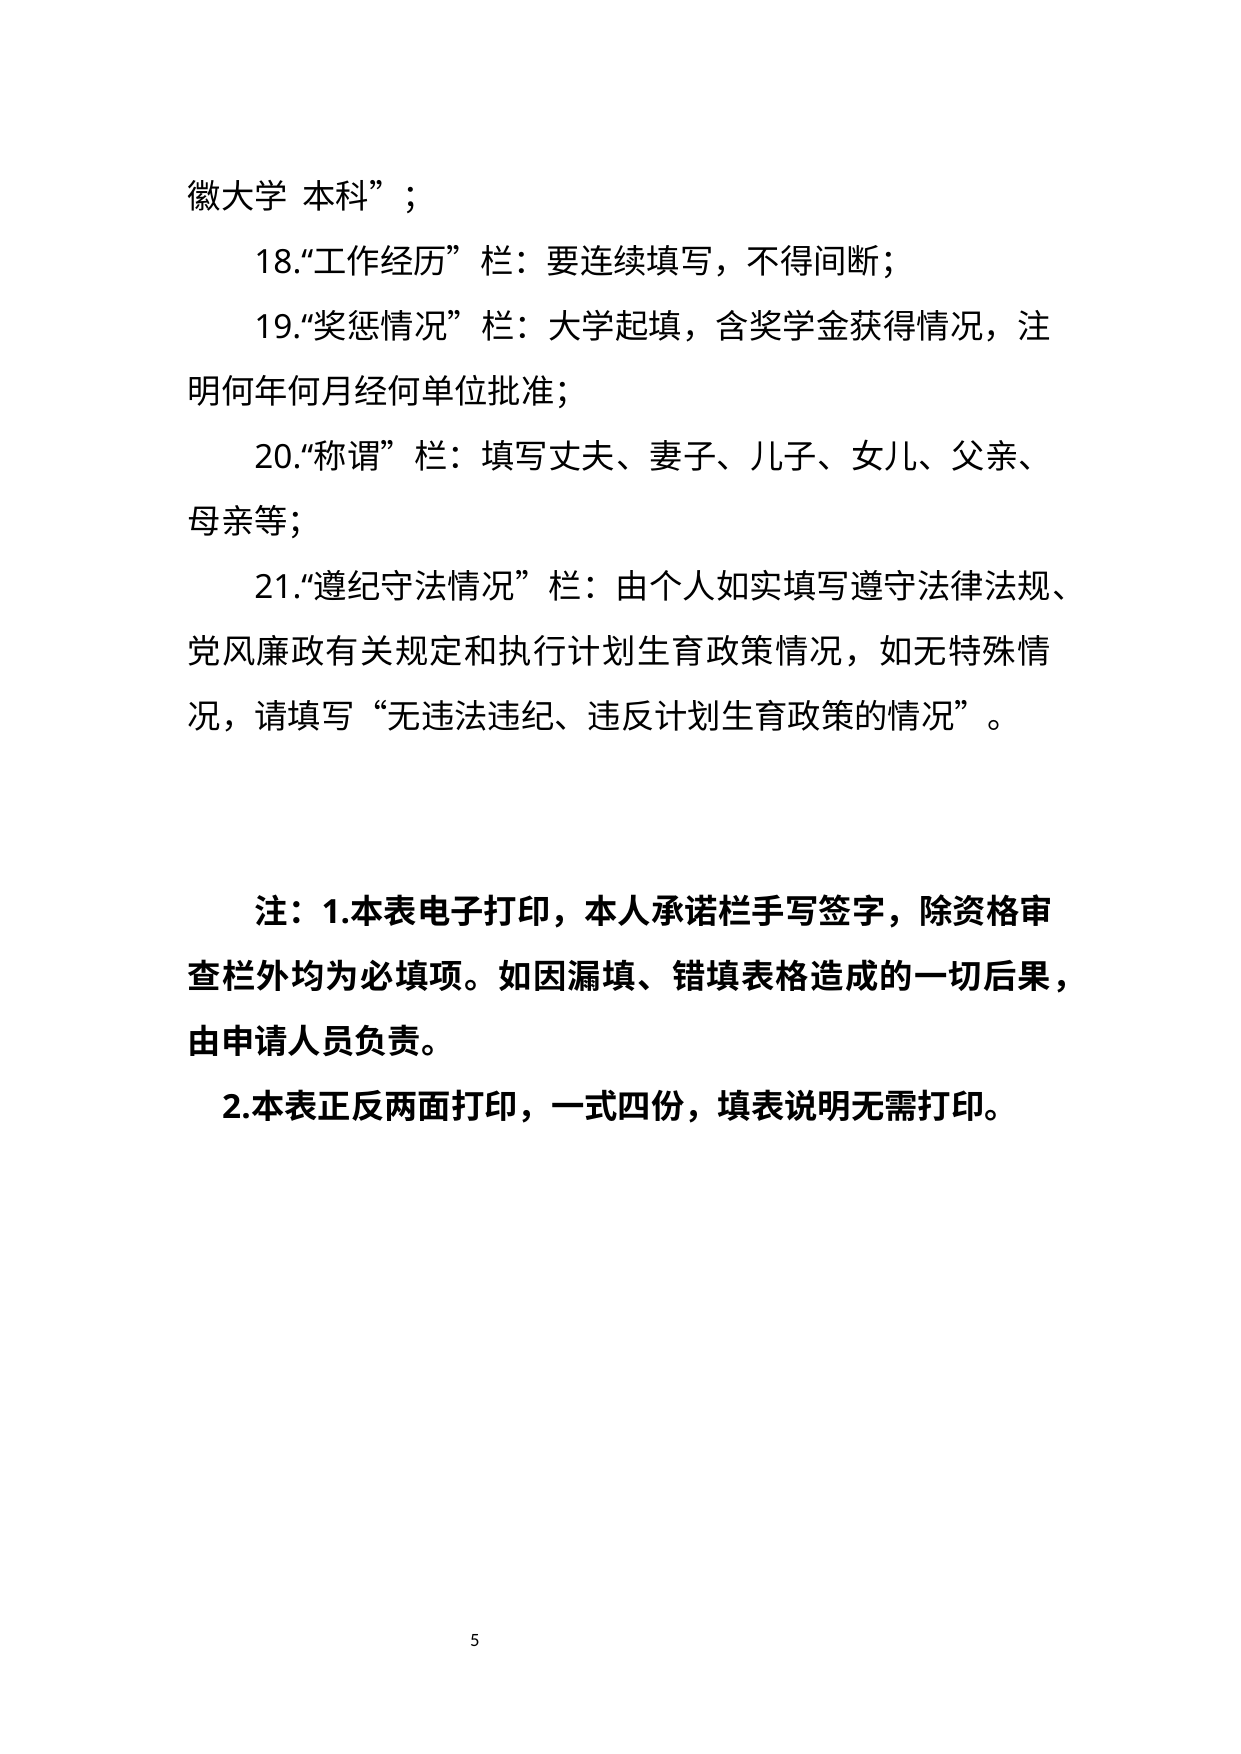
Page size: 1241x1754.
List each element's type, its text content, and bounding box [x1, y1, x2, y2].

text 21.“遵纪守法情况”栏：由个人如实填写遵守法律法规、党风廉政有关规定和执行计划生育政策情况，如无特殊情况，请填写“无违法违纪、违反计划生育政策的情况”。 [187, 552, 1053, 747]
text 19.“奖惩情况”栏：大学起填，含奖学金获得情况，注明何年何月经何单位批准； [187, 292, 1053, 422]
text 20.“称谓”栏：填写丈夫、妻子、儿子、女儿、父亲、母亲等； [187, 422, 1053, 552]
text 18.“工作经历”栏：要连续填写，不得间断； [187, 227, 1053, 292]
text 注：1.本表电子打印，本人承诺栏手写签字，除资格审查栏外均为必填项。如因漏填、错填表格造成的一切后果，由申请人员负责。 [187, 877, 1053, 1072]
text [187, 162, 1053, 227]
text 2.本表正反两面打印，一式四份，填表说明无需打印。 [187, 1072, 1053, 1137]
